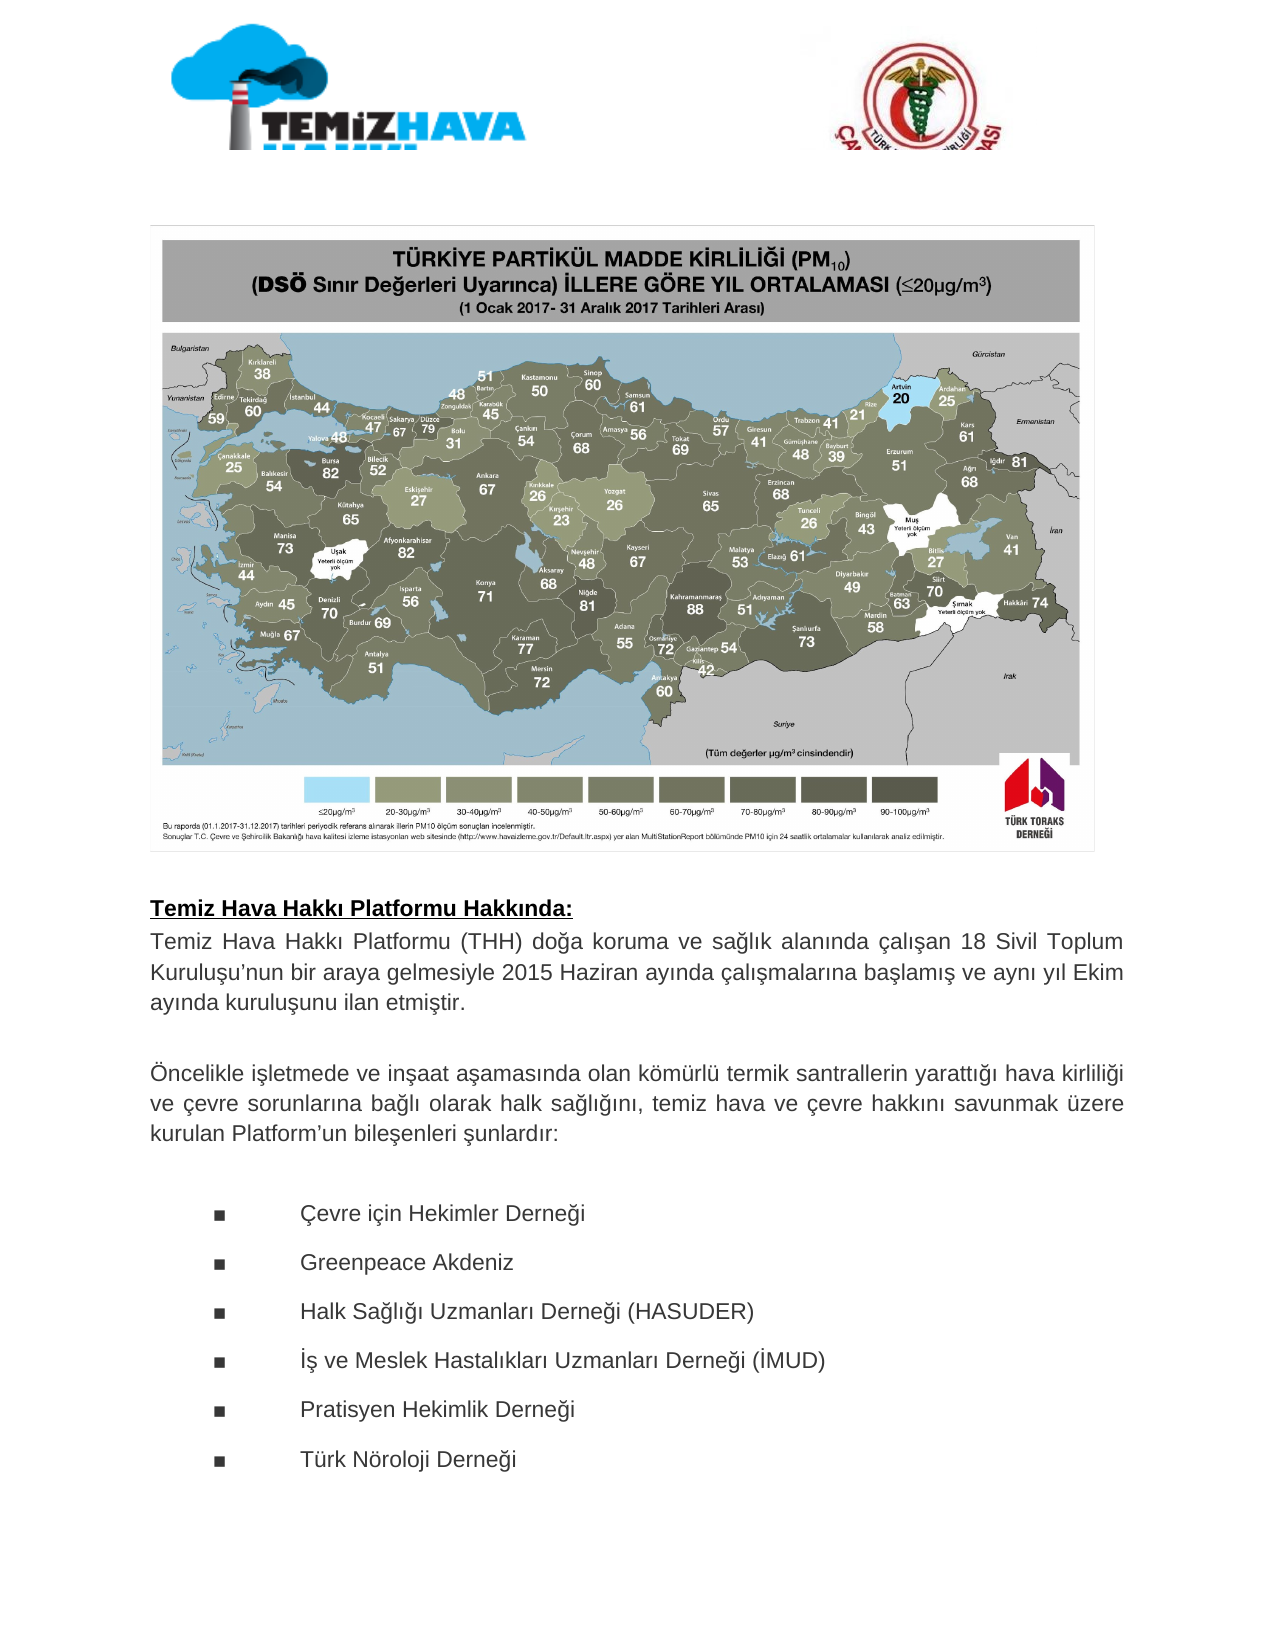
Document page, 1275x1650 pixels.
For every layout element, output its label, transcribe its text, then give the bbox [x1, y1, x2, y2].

list Greenpeace Akdeniz [212, 1240, 1125, 1283]
text Temiz Hava Hakkı Platformu (THH) doğa koruma ve sağlık alanında çalışan 18 Sivil Toplum Kuruluşu’nun bir araya gelmesiyle 2015 Haziran ayında çalışmalarına başlamış ve aynı yıl Ekim ayında kuruluşunu ilan etmiştir. [150, 928, 1125, 1015]
list Türk Nöroloji Derneği [212, 1436, 1125, 1479]
picture [167, 18, 533, 150]
list Pratisyen Hekimlik Derneği [212, 1387, 1125, 1430]
list Çevre için Hekimler Derneği [212, 1191, 1125, 1233]
list Halk Sağlığı Uzmanları Derneği (HASUDER) [212, 1289, 1125, 1332]
list İş ve Meslek Hastalıkları Uzmanları Derneği (İMUD) [212, 1338, 1125, 1381]
text Öncelikle işletmede ve inşaat aşamasında olan kömürlü termik santrallerin yarattığı hava kirliliği ve çevre sorunlarına bağlı olarak halk sağlığını, temiz hava ve çevre hakkını savunmak üzere kurulan Platform’un bileşenleri şunlardır: [150, 1059, 1125, 1146]
text Temiz Hava Hakkı Platformu Hakkında: [150, 895, 1125, 922]
picture [800, 26, 1037, 150]
picture [150, 225, 1095, 852]
